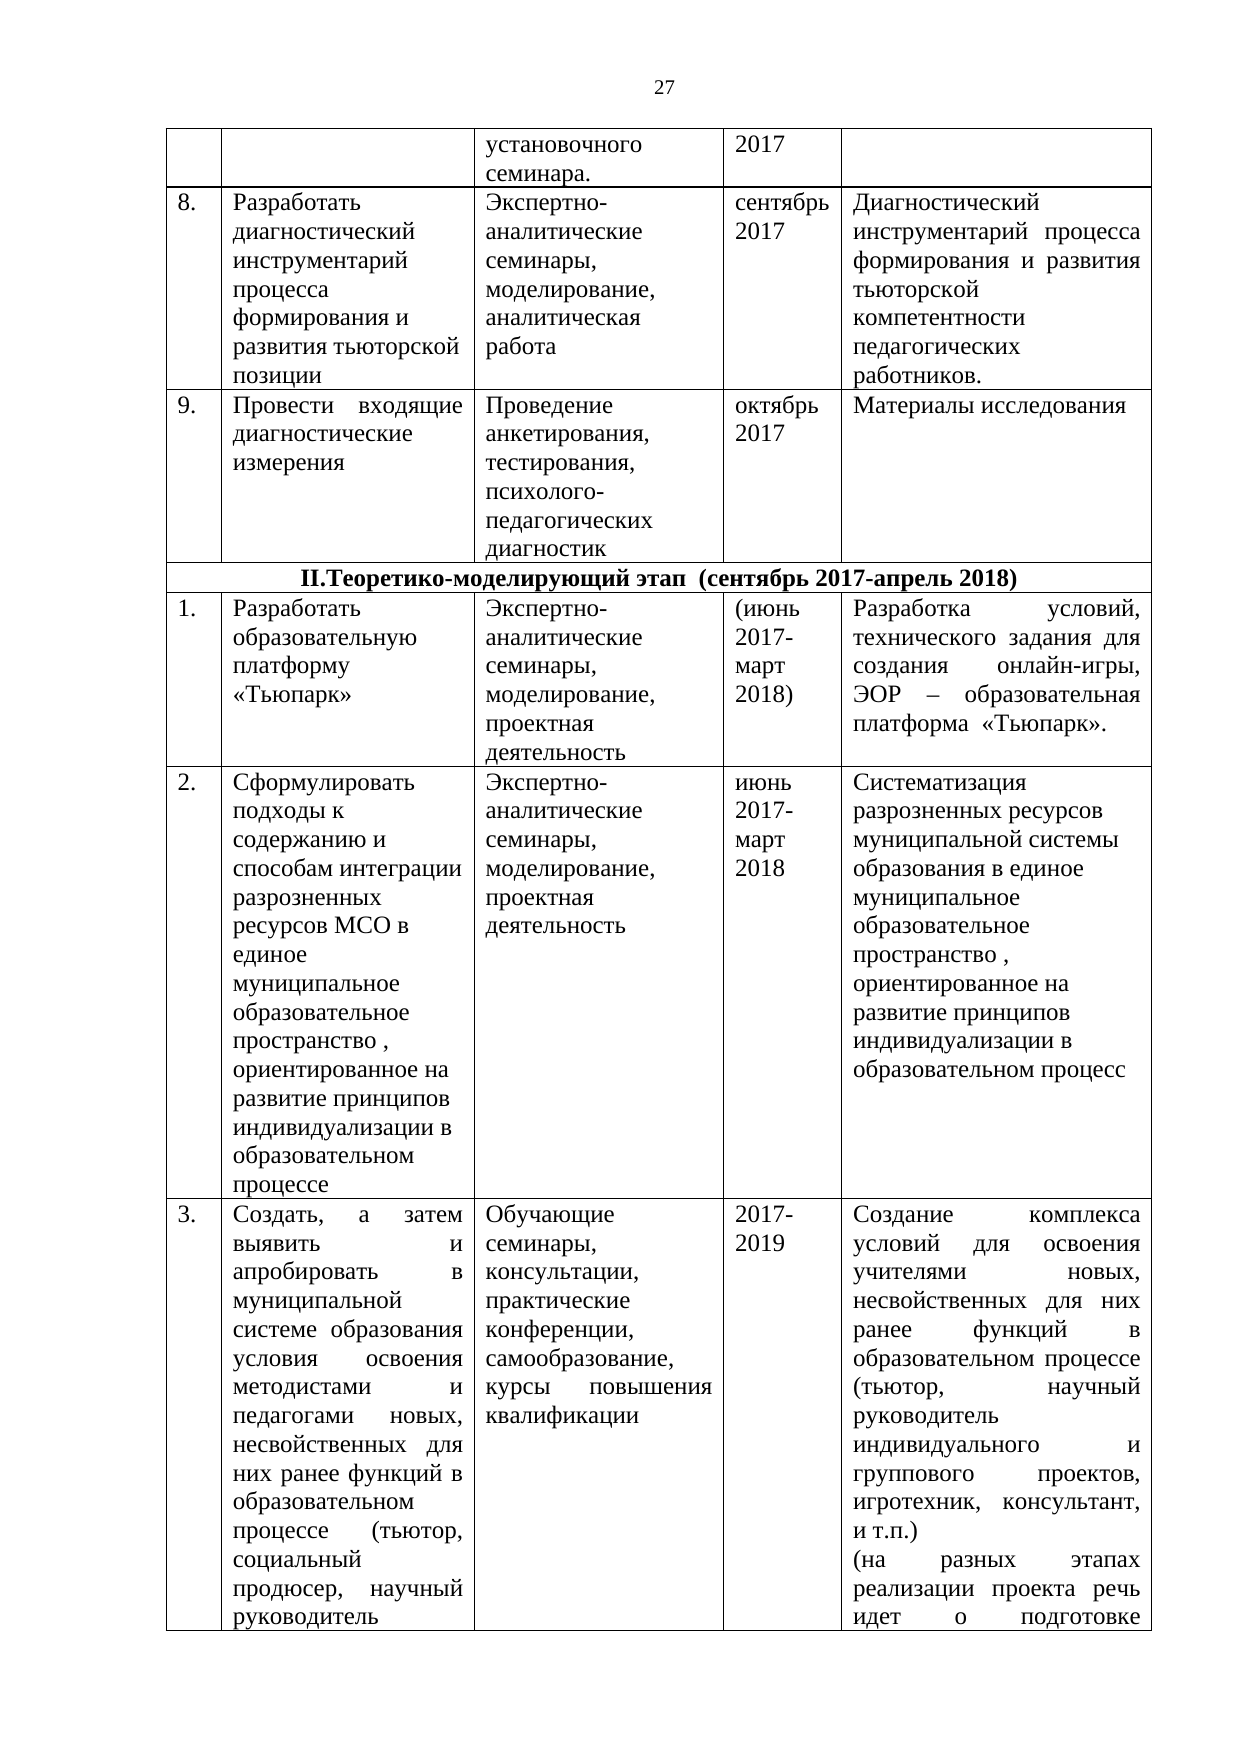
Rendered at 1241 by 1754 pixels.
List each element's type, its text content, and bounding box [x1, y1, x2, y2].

table_cell 2017-2019 [724, 1199, 841, 1630]
table_cell октябрь 2017 [724, 390, 841, 562]
table_cell 8. [167, 188, 221, 389]
table_cell Экспертно-аналитические семинары, моделирование, проектная деятельность [475, 593, 723, 766]
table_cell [724, 129, 841, 186]
table_cell Экспертно-аналитические семинары, моделирование, проектная деятельность [475, 767, 723, 1198]
table_cell II.Теоретико-моделирующий этап (сентябрь 2017-апрель 2018) [167, 563, 1151, 592]
table_cell Разработать образовательную платформу «Тьюпарк» [222, 593, 474, 766]
table_cell 9. [167, 390, 221, 562]
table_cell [475, 1199, 723, 1630]
table_cell Систематизация разрозненных ресурсов муниципальной системы образования в единое муниципальное образовательное пространство , ориентированное на развитие принципов индивидуализации в образовательном процесс [842, 767, 1151, 1198]
table_cell июнь 2017-март 2018 [724, 767, 841, 1198]
table_cell Диагностический инструментарий процесса формирования и развития тьюторской компетентности педагогических работников. [842, 188, 1151, 389]
table_cell (июнь 2017-март 2018) [724, 593, 841, 766]
table_cell Провести входящие диагностические измерения [222, 390, 474, 562]
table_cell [842, 1199, 1151, 1630]
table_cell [222, 1199, 474, 1630]
table_cell Разработка условий, технического задания для создания онлайн-игры, ЭОР – образовательная платформа «Тьюпарк». [842, 593, 1151, 766]
table_cell Материалы исследования [842, 390, 1151, 562]
table_cell сентябрь 2017 [724, 188, 841, 389]
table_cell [222, 129, 474, 186]
table_cell 3. [167, 1199, 221, 1630]
table_cell Разработать диагностический инструментарий процесса формирования и развития тьюторской позиции [222, 188, 474, 389]
table_cell 7. [167, 129, 221, 186]
table_cell 1. [167, 593, 221, 766]
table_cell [842, 129, 1151, 186]
table_cell Проведение анкетирования, тестирования, психолого-педагогических диагностик [475, 390, 723, 562]
table_cell 2. [167, 767, 221, 1198]
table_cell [475, 129, 723, 186]
table_cell Сформулировать подходы к содержанию и способам интеграции разрозненных ресурсов МСО в единое муниципальное образовательное пространство , ориентированное на развитие принципов индивидуализации в образовательном процессе [222, 767, 474, 1198]
table_cell Экспертно-аналитические семинары, моделирование, аналитическая работа [475, 188, 723, 389]
